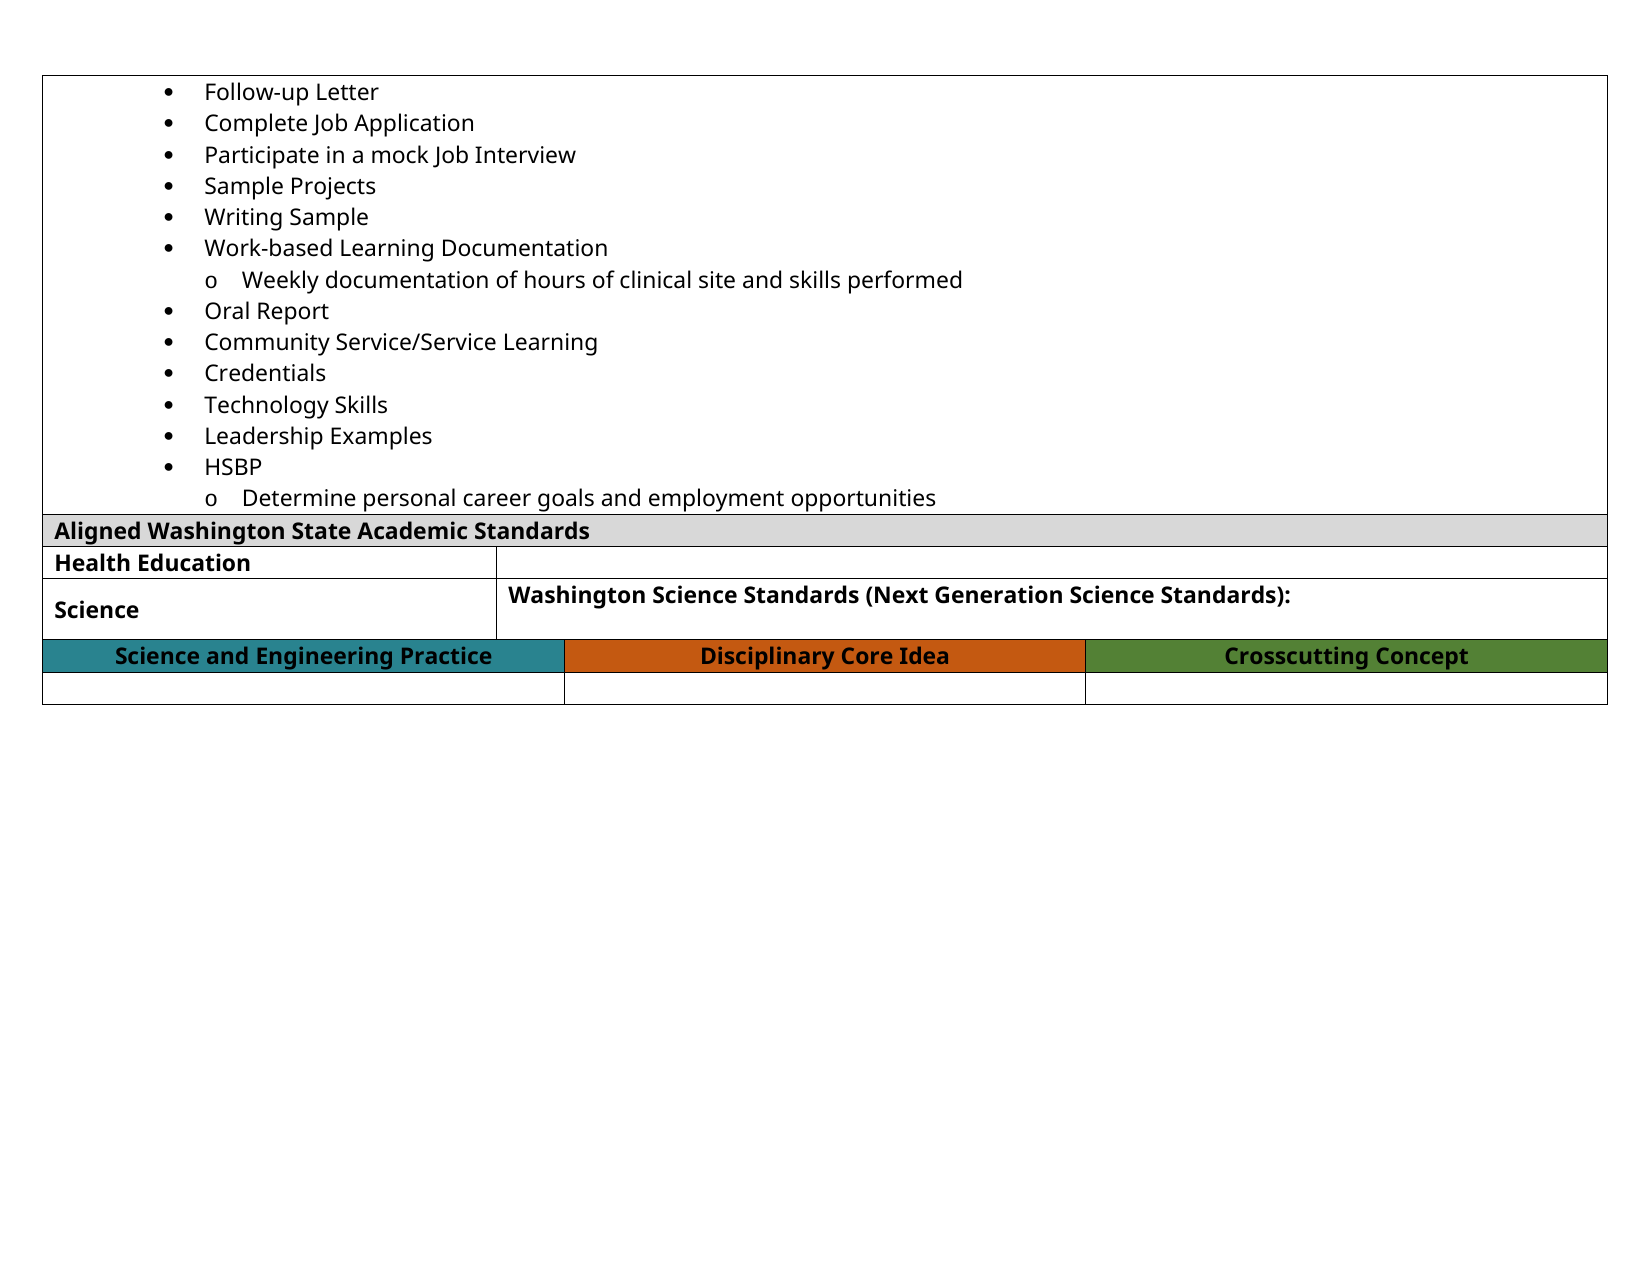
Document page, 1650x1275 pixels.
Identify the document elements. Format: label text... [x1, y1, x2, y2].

table_cell Washington Science Standards (Next Generation Science Standards): [497, 579, 1607, 639]
table_cell [43, 673, 564, 704]
table_cell Crosscutting Concept [1086, 640, 1607, 672]
table_cell Science and Engineering Practice [43, 640, 564, 672]
table_cell [1086, 673, 1607, 704]
table_cell [497, 547, 1607, 578]
table_cell Aligned Washington State Academic Standards [43, 515, 1607, 546]
table_cell Science [43, 579, 496, 639]
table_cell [43, 76, 1607, 514]
table_cell Disciplinary Core Idea [565, 640, 1085, 672]
table_cell Health Education [43, 547, 496, 578]
table_cell [565, 673, 1085, 704]
